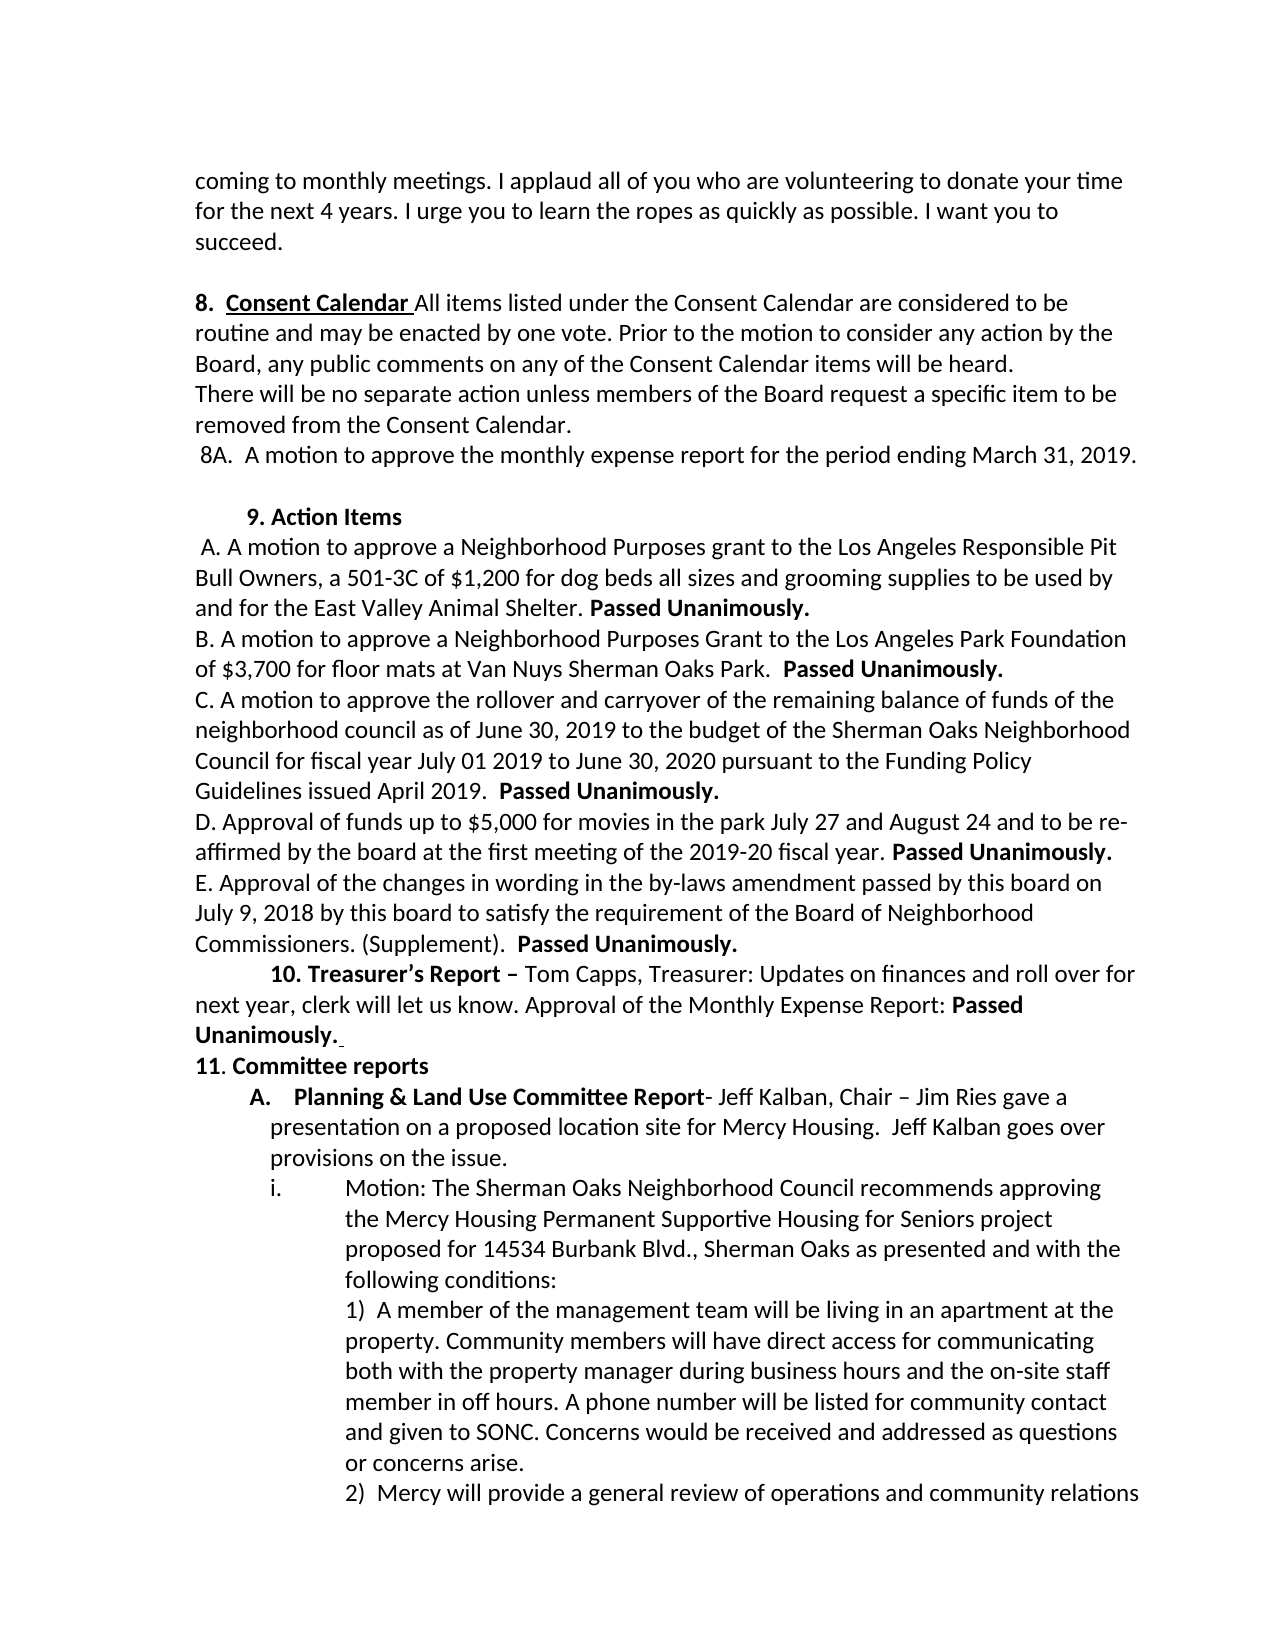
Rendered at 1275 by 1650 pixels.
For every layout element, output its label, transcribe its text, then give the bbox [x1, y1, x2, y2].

text 10. Treasurer’s Report – Tom Capps, Treasurer: Updates on finances and roll over for next year, clerk will let us know. Approval of the Monthly Expense Report: Passed Unanimously. [195, 958, 1140, 1050]
text Board, any public comments on any of the Consent Calendar items will be heard. [120, 348, 1140, 379]
text 8. Consent Calendar All items listed under the Consent Calendar are considered to be routine and may be enacted by one vote. Prior to the motion to consider any action by the [195, 287, 1140, 348]
list A. Planning & Land Use Committee Report- Jeff Kalban, Chair – Jim Ries gave a [232, 1081, 1140, 1111]
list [270, 1172, 1140, 1508]
text 8A. A motion to approve the monthly expense report for the period ending March 31, 2019. 9. Action Items A. A motion to approve a Neighborhood Purposes grant to the Los Angeles Responsible Pit Bull Owners, a 501-3C of $1,200 for dog beds all sizes and grooming supplies to be used by and for the East Valley Animal Shelter. Passed Unanimously. B. A motion to approve a Neighborhood Purposes Grant to the Los Angeles Park Foundation of $3,700 for floor mats at Van Nuys Sherman Oaks Park. Passed Unanimously. C. A motion to approve the rollover and carryover of the remaining balance of funds of the neighborhood council as of June 30, 2019 to the budget of the Sherman Oaks Neighborhood Council for fiscal year July 01 2019 to June 30, 2020 pursuant to the Funding Policy Guidelines issued April 2019. Passed Unanimously. D. Approval of funds up to $5,000 for movies in the park July 27 and August 24 and to be re-affirmed by the board at the first meeting of the 2019-20 fiscal year. Passed Unanimously. E. Approval of the changes in wording in the by-laws amendment passed by this board on July 9, 2018 by this board to satisfy the requirement of the Board of Neighborhood Commissioners. (Supplement). Passed Unanimously. [195, 440, 1140, 958]
list 11. Committee reports [195, 1050, 1140, 1081]
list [195, 165, 1140, 257]
text There will be no separate action unless members of the Board request a specific item to be removed from the Consent Calendar. [195, 379, 1140, 440]
list presentation on a proposed location site for Mercy Housing. Jeff Kalban goes over provisions on the issue. [270, 1111, 1140, 1172]
